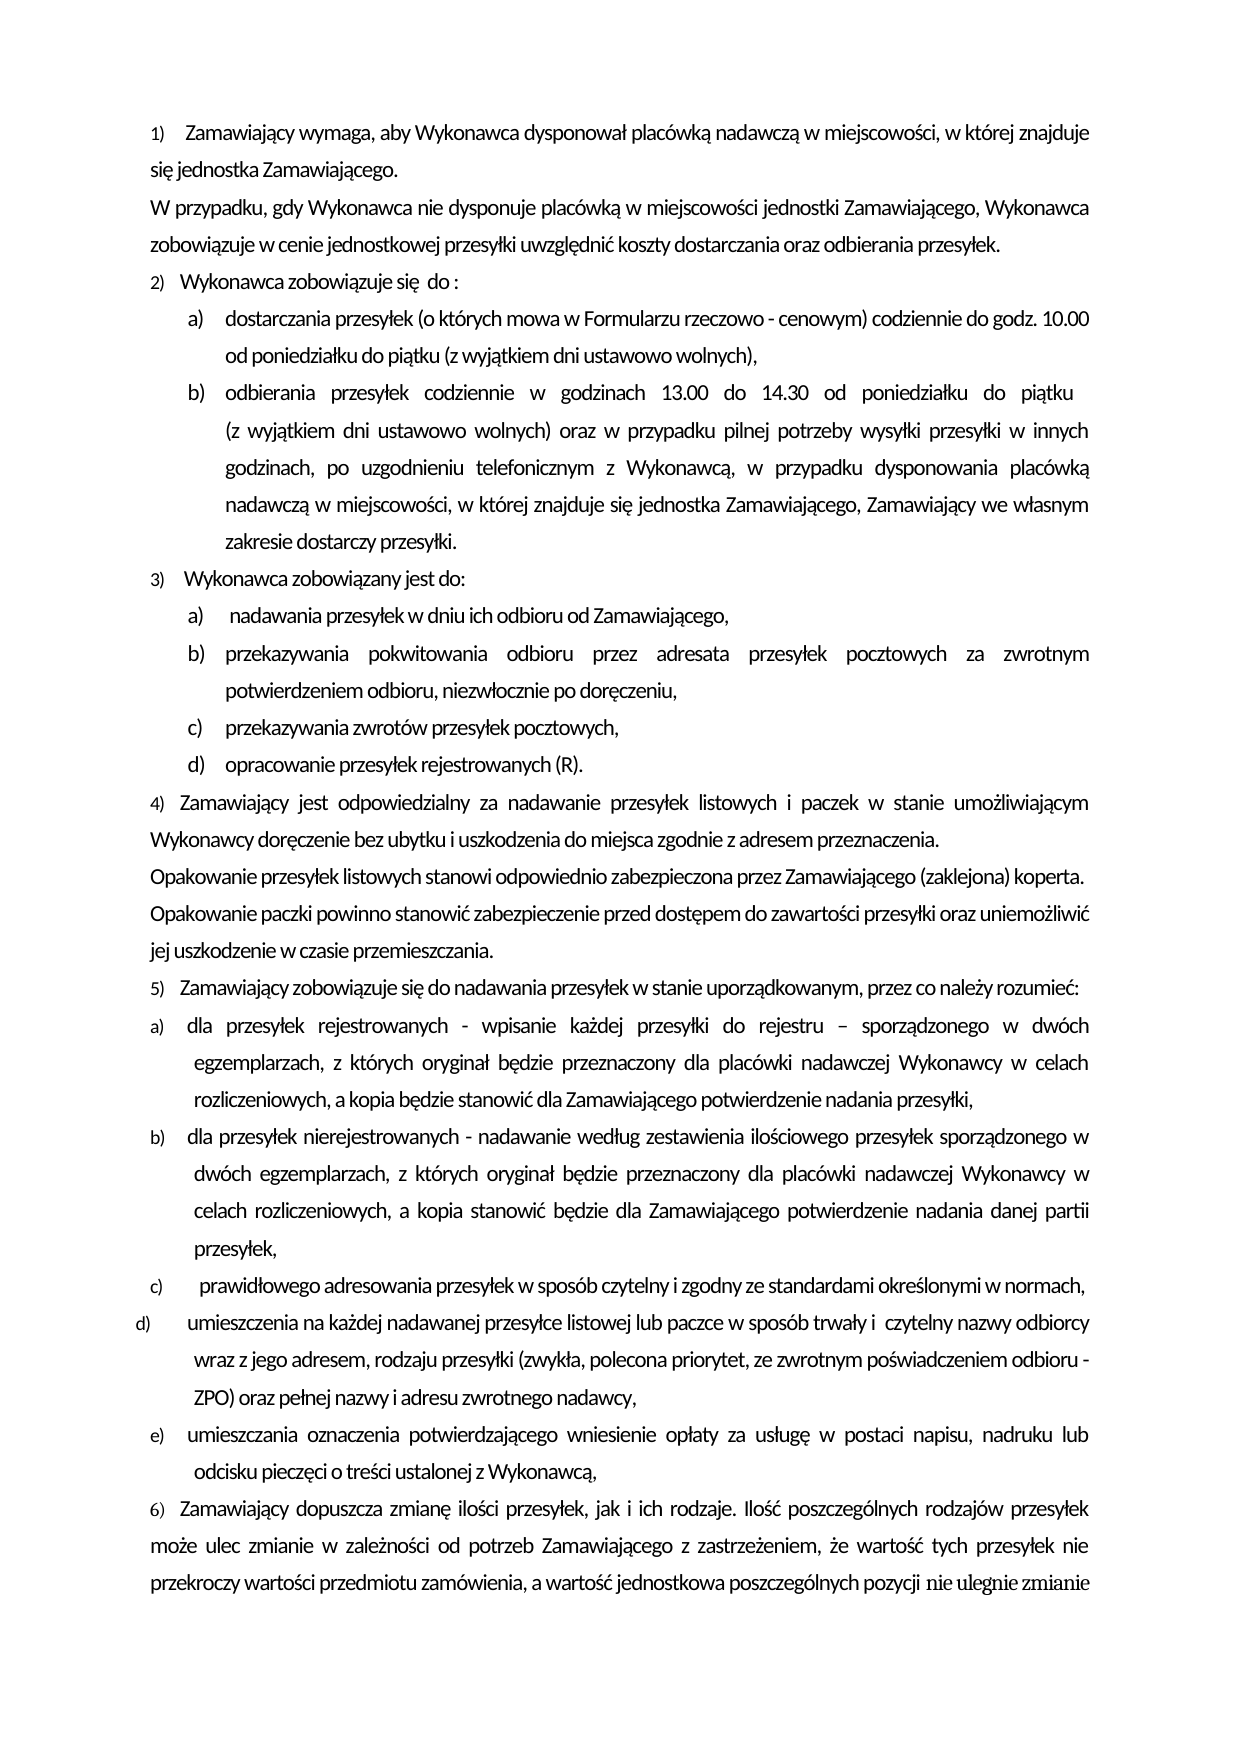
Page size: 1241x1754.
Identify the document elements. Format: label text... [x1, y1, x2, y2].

text W przypadku, gdy Wykonawca nie dysponuje placówką w miejscowości jednostki Zamawiającego, Wykonawca zobowiązuje w cenie jednostkowej przesyłki uwzględnić koszty dostarczania oraz odbierania przesyłek. [150, 193, 1090, 258]
list dla przesyłek rejestrowanych - wpisanie każdej przesyłki do rejestru – sporządzonego w dwóch egzemplarzach, z których oryginał będzie przeznaczony dla placówki nadawczej Wykonawcy w celach rozliczeniowych, a kopia będzie stanowić dla Zamawiającego potwierdzenie nadania przesyłki, [150, 1011, 1090, 1113]
list Zamawiający zobowiązuje się do nadawania przesyłek w stanie uporządkowanym, przez co należy rozumieć: [150, 973, 1090, 1002]
list Zamawiający jest odpowiedzialny za nadawanie przesyłek listowych i paczek w stanie umożliwiającym Wykonawcy doręczenie bez ubytku i uszkodzenia do miejsca zgodnie z adresem przeznaczenia. [150, 788, 1090, 853]
list prawidłowego adresowania przesyłek w sposób czytelny i zgodny ze standardami określonymi w normach, [150, 1271, 1090, 1299]
list dla przesyłek nierejestrowanych - nadawanie według zestawienia ilościowego przesyłek sporządzonego w dwóch egzemplarzach, z których oryginał będzie przeznaczony dla placówki nadawczej Wykonawcy w celach rozliczeniowych, a kopia stanowić będzie dla Zamawiającego potwierdzenie nadania danej partii przesyłek, [150, 1122, 1090, 1262]
list odbierania przesyłek codziennie w godzinach 13.00 do 14.30 od poniedziałku do piątku (z wyjątkiem dni ustawowo wolnych) oraz w przypadku pilnej potrzeby wysyłki przesyłki w innych godzinach, po uzgodnieniu telefonicznym z Wykonawcą, w przypadku dysponowania placówką nadawczą w miejscowości, w której znajduje się jednostka Zamawiającego, Zamawiający we własnym zakresie dostarczy przesyłki. [187, 378, 1090, 555]
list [150, 1494, 1090, 1597]
list Wykonawca zobowiązany jest do: [150, 564, 1090, 592]
text Opakowanie przesyłek listowych stanowi odpowiednio zabezpieczona przez Zamawiającego (zaklejona) koperta. [150, 862, 1090, 890]
text Opakowanie paczki powinno stanowić zabezpieczenie przed dostępem do zawartości przesyłki oraz uniemożliwić jej uszkodzenie w czasie przemieszczania. [150, 899, 1090, 964]
list Zamawiający wymaga, aby Wykonawca dysponował placówką nadawczą w miejscowości, w której znajduje się jednostka Zamawiającego. [150, 118, 1090, 183]
list przekazywania pokwitowania odbioru przez adresata przesyłek pocztowych za zwrotnym potwierdzeniem odbioru, niezwłocznie po doręczeniu, [187, 639, 1090, 704]
list opracowanie przesyłek rejestrowanych (R). [187, 750, 1090, 778]
list przekazywania zwrotów przesyłek pocztowych, [187, 713, 1090, 741]
list Wykonawca zobowiązuje się do : [150, 267, 1090, 295]
list dostarczania przesyłek (o których mowa w Formularzu rzeczowo - cenowym) codziennie do godz. 10.00 od poniedziałku do piątku (z wyjątkiem dni ustawowo wolnych), [187, 304, 1090, 369]
list umieszczenia na każdej nadawanej przesyłce listowej lub paczce w sposób trwały i czytelny nazwy odbiorcy wraz z jego adresem, rodzaju przesyłki (zwykła, polecona priorytet, ze zwrotnym poświadczeniem odbioru - ZPO) oraz pełnej nazwy i adresu zwrotnego nadawcy, [135, 1308, 1090, 1411]
list umieszczania oznaczenia potwierdzającego wniesienie opłaty za usługę w postaci napisu, nadruku lub odcisku pieczęci o treści ustalonej z Wykonawcą, [150, 1420, 1090, 1485]
list nadawania przesyłek w dniu ich odbioru od Zamawiającego, [187, 602, 1090, 630]
